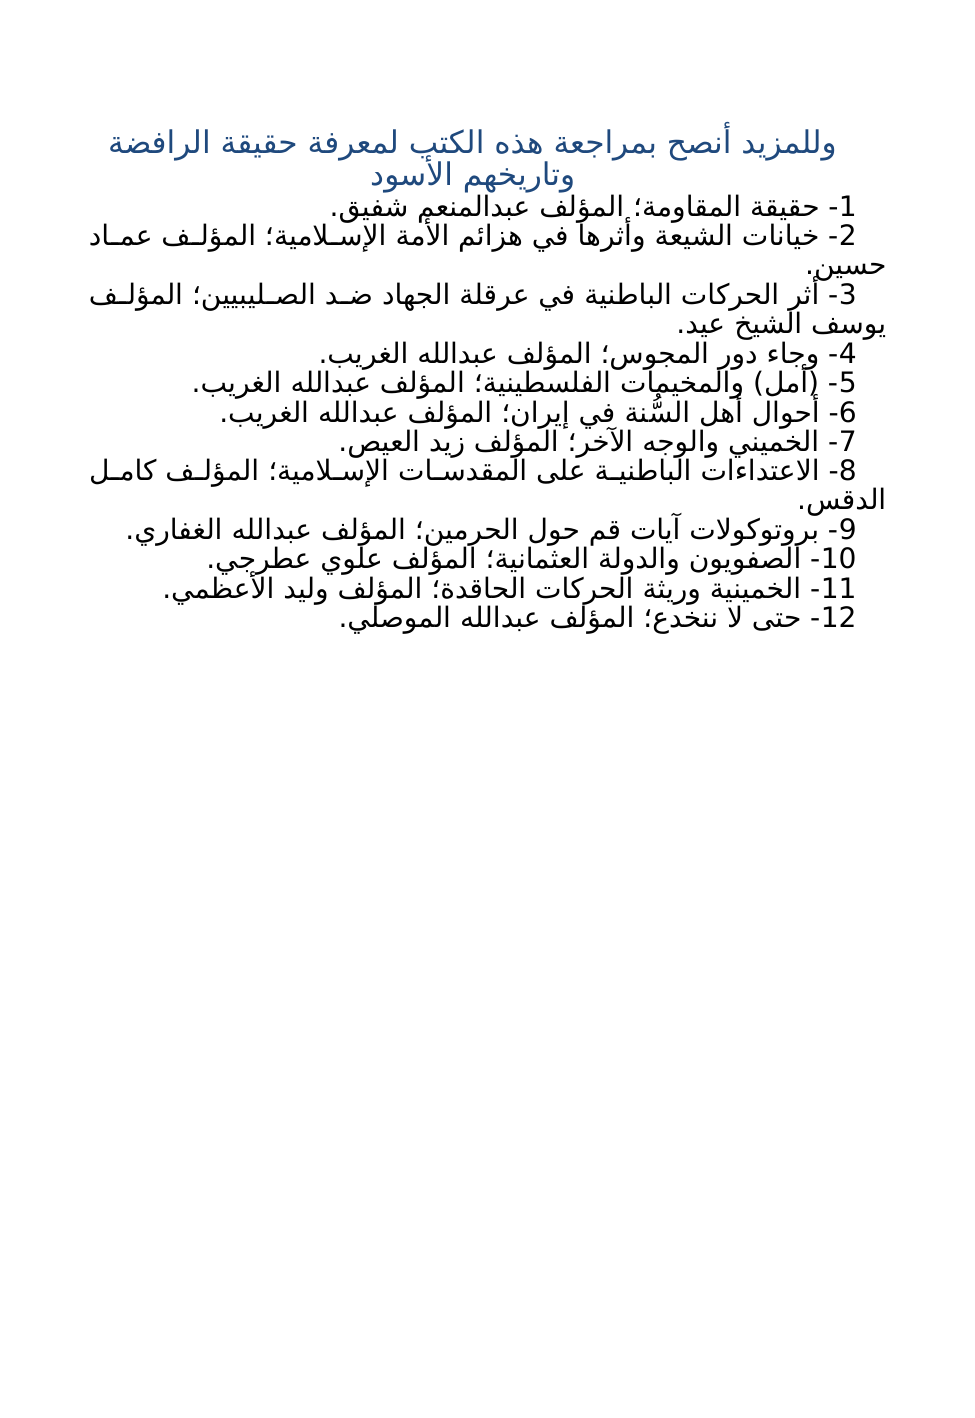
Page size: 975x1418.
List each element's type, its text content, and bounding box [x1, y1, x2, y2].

text 5- (أمل) والمخيمات الفلسطينية؛ المؤلف عبدالله الغريب. [89, 369, 886, 398]
text 2- خيانات الشيعة وأثرها في هزائم الأمة الإسلامية؛ المؤلف عماد حسين. [89, 222, 886, 281]
text وللمزيد أنصح بمراجعة هذه الكتب لمعرفة حقيقة الرافضة وتاريخهم الأسود [89, 127, 857, 193]
text 6- أحوال أهل السُّنة في إيران؛ المؤلف عبدالله الغريب. [89, 398, 886, 428]
text 9- بروتوكولات آيات قم حول الحرمين؛ المؤلف عبدالله الغفاري. [89, 516, 886, 546]
text 1- حقيقة المقاومة؛ المؤلف عبدالمنعم شفيق. [89, 193, 886, 222]
text 4- وجاء دور المجوس؛ المؤلف عبدالله الغريب. [89, 340, 886, 369]
text 3- أثر الحركات الباطنية في عرقلة الجهاد ضد الصليبيين؛ المؤلف يوسف الشيخ عيد. [89, 281, 886, 340]
text 11- الخمينية وريثة الحركات الحاقدة؛ المؤلف وليد الأعظمي. [89, 575, 886, 604]
text 12- حتى لا ننخدع؛ المؤلف عبدالله الموصلي. [89, 604, 886, 634]
text 8- الاعتداءات الباطنية على المقدسات الإسلامية؛ المؤلف كامل الدقس. [89, 457, 886, 516]
text 7- الخميني والوجه الآخر؛ المؤلف زيد العيص. [89, 428, 886, 457]
text 10- الصفويون والدولة العثمانية؛ المؤلف علوي عطرجي. [89, 546, 886, 575]
